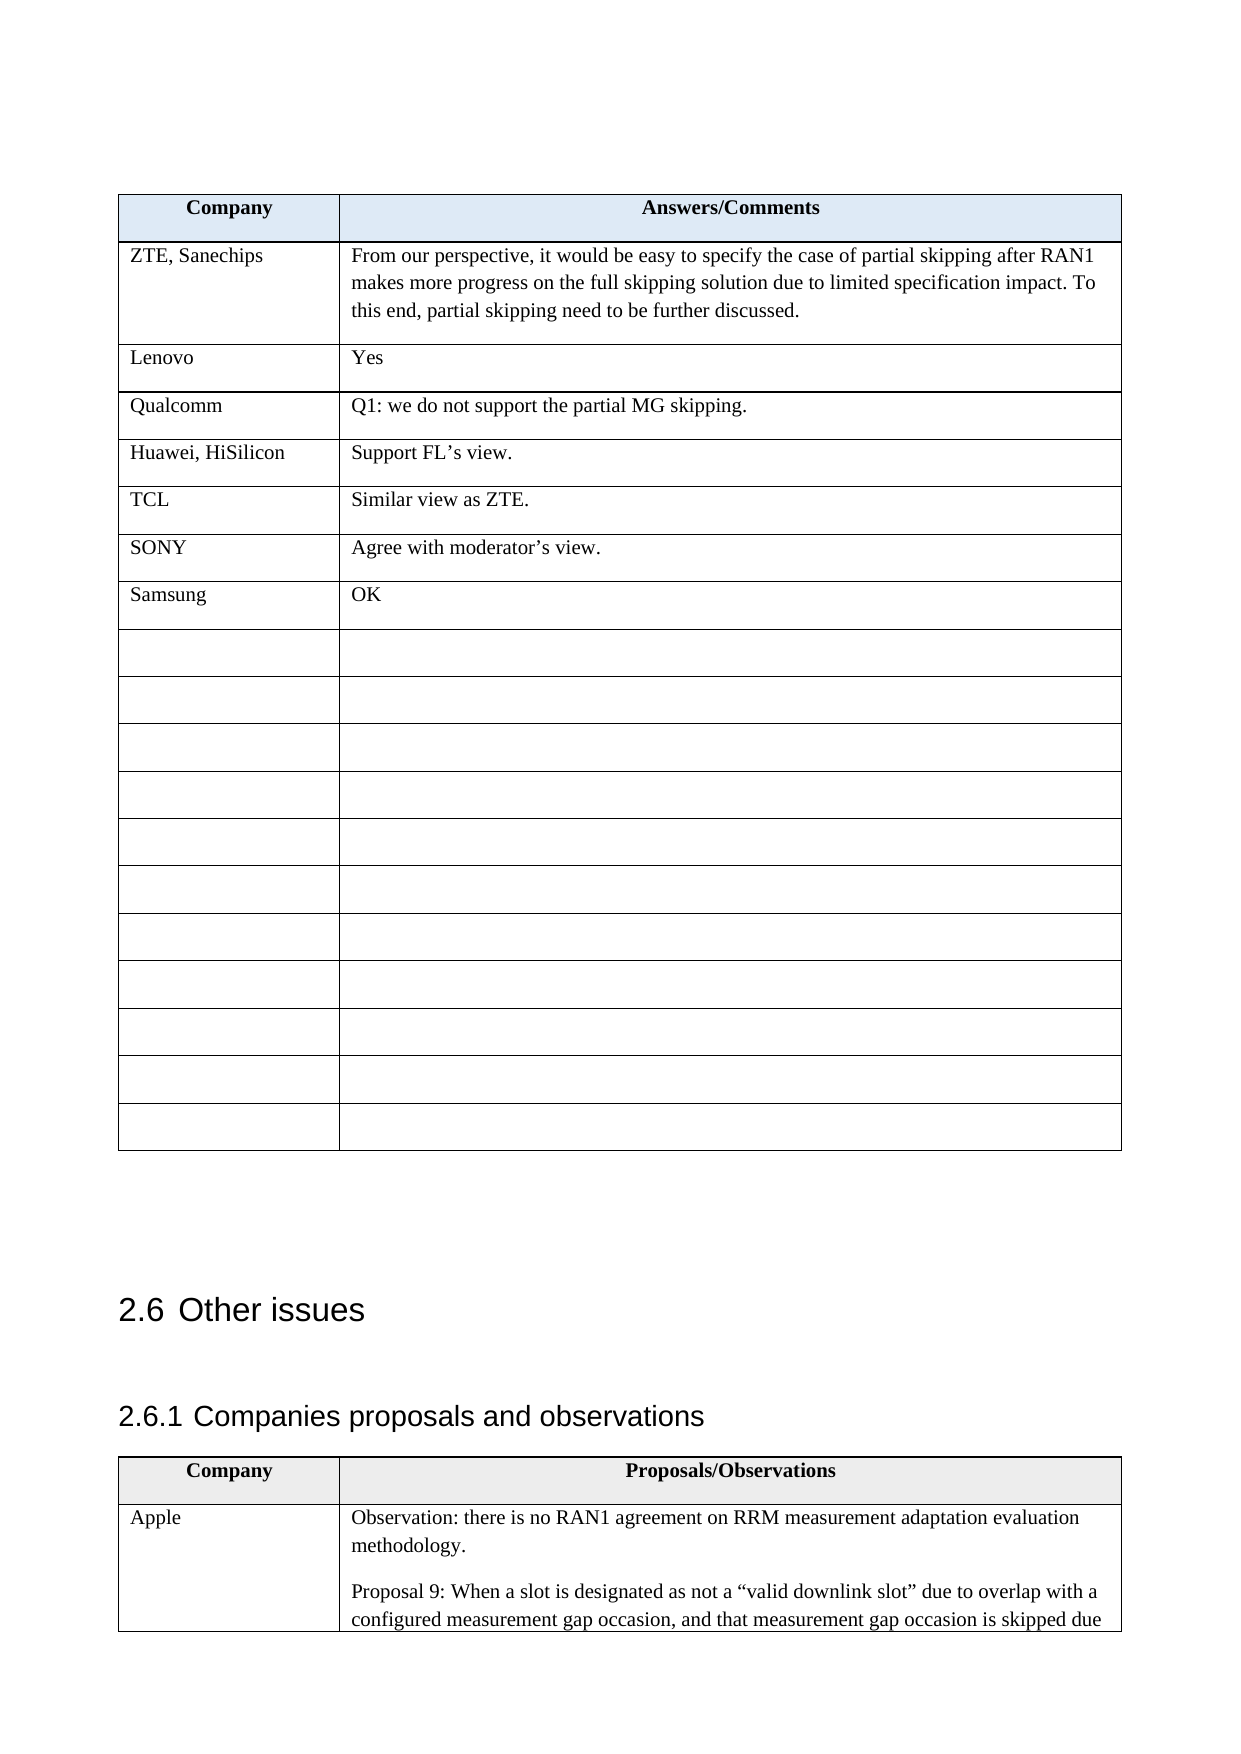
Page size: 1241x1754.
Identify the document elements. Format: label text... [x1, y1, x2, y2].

table_header Company [119, 195, 339, 241]
table_header Proposals/Observations [340, 1458, 1121, 1504]
table_cell [119, 1104, 339, 1150]
table_cell [119, 1056, 339, 1102]
table_cell Yes [340, 345, 1121, 391]
table_cell [340, 677, 1121, 723]
table_cell [119, 914, 339, 960]
table_cell [340, 1009, 1121, 1055]
table_cell Huawei, HiSilicon [119, 440, 339, 486]
table_header Company [119, 1458, 339, 1504]
table_cell [119, 961, 339, 1008]
table_cell [119, 677, 339, 723]
table_cell Agree with moderator’s view. [340, 535, 1121, 581]
table_cell Similar view as ZTE. [340, 487, 1121, 534]
table_cell Q1: we do not support the partial MG skipping. [340, 393, 1121, 439]
table_cell [119, 866, 339, 913]
subtitle Companies proposals and observations [118, 1399, 1122, 1433]
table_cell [340, 1505, 1121, 1631]
table_cell Support FL’s view. [340, 440, 1121, 486]
table_cell SONY [119, 535, 339, 581]
table_cell [119, 819, 339, 865]
table_cell [340, 1104, 1121, 1150]
table_cell [340, 961, 1121, 1008]
table_cell ZTE, Sanechips [119, 243, 339, 344]
subtitle Other issues [118, 1290, 1122, 1328]
table_cell [119, 772, 339, 818]
table_cell [340, 772, 1121, 818]
table_cell Samsung [119, 582, 339, 628]
table_cell From our perspective, it would be easy to specify the case of partial skipping after RAN1 makes more progress on the full skipping solution due to limited specification impact. To this end, partial skipping need to be further discussed. [340, 243, 1121, 344]
table_cell Lenovo [119, 345, 339, 391]
table_cell [340, 819, 1121, 865]
table_cell [119, 724, 339, 771]
table_cell [340, 724, 1121, 771]
table_cell OK [340, 582, 1121, 628]
table_cell [340, 1056, 1121, 1102]
table_cell [340, 630, 1121, 676]
table_header Answers/Comments [340, 195, 1121, 241]
table_cell Qualcomm [119, 393, 339, 439]
table_cell [119, 630, 339, 676]
table_cell Apple [119, 1505, 339, 1631]
table_cell TCL [119, 487, 339, 534]
table_cell [119, 1009, 339, 1055]
table_cell [340, 866, 1121, 913]
table_cell [340, 914, 1121, 960]
